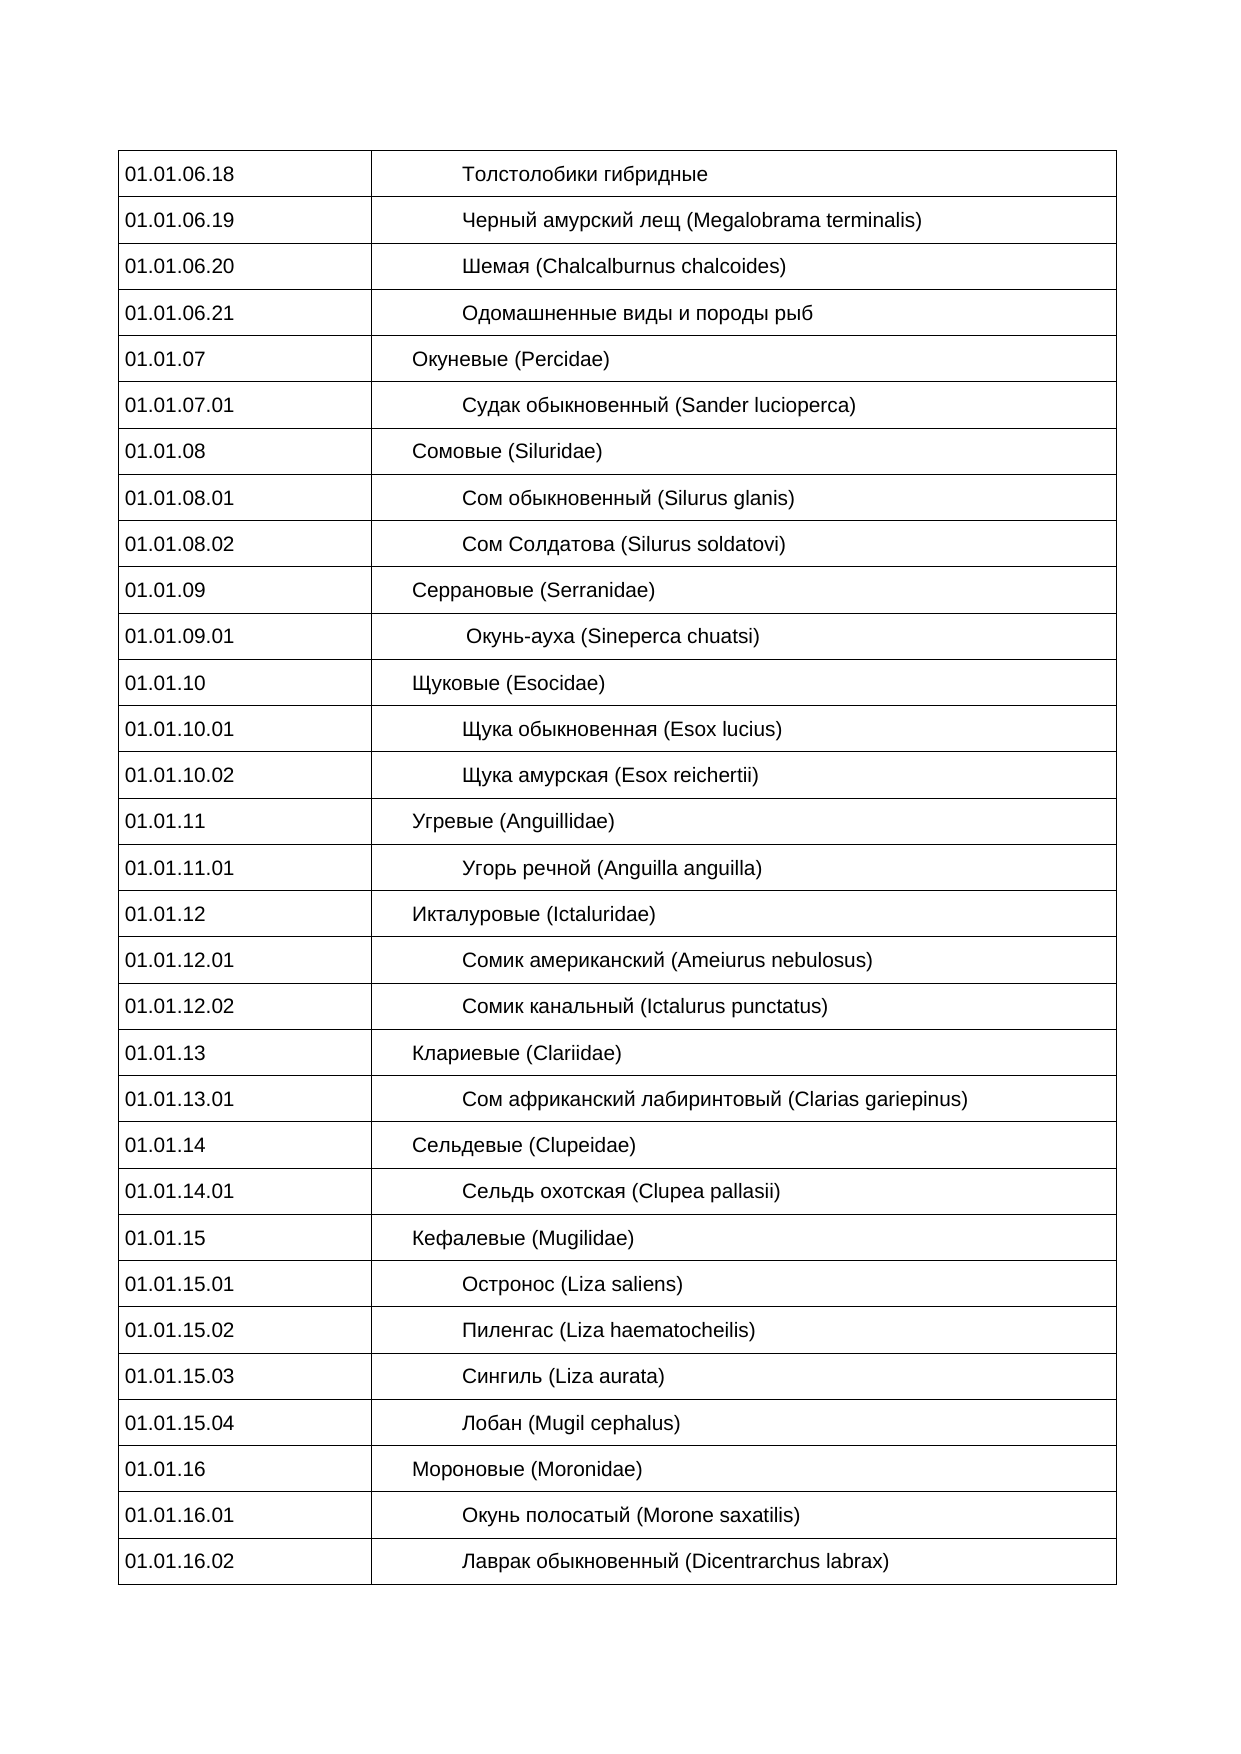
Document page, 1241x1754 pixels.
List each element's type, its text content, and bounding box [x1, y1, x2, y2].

table_cell 01.01.12.02 [119, 984, 371, 1029]
table_cell Сом африканский лабиринтовый (Clarias gariepinus) [372, 1076, 1116, 1121]
table_cell 01.01.12 [119, 891, 371, 936]
table_cell 01.01.11.01 [119, 845, 371, 890]
table_cell 01.01.10 [119, 660, 371, 705]
table_cell Сомовые (Siluridae) [372, 429, 1116, 474]
table_cell Угревые (Anguillidae) [372, 799, 1116, 844]
table_cell Сомик американский (Ameiurus nebulosus) [372, 937, 1116, 982]
table_cell Кефалевые (Mugilidae) [372, 1215, 1116, 1260]
table_cell 01.01.16.01 [119, 1492, 371, 1537]
table_cell Сомик канальный (Ictalurus punctatus) [372, 984, 1116, 1029]
table_cell 01.01.10.02 [119, 752, 371, 797]
table_cell 01.01.15.02 [119, 1307, 371, 1352]
table_cell Лобан (Mugil cephalus) [372, 1400, 1116, 1445]
table_cell 01.01.13 [119, 1030, 371, 1075]
table_cell Шемая (Chalcalburnus chalcoides) [372, 244, 1116, 289]
table_cell 01.01.09 [119, 567, 371, 612]
table_cell 01.01.06.21 [119, 290, 371, 335]
table_cell 01.01.08 [119, 429, 371, 474]
table_cell Клариевые (Clariidae) [372, 1030, 1116, 1075]
table_cell Сельдевые (Clupeidae) [372, 1122, 1116, 1167]
table_cell 01.01.09.01 [119, 614, 371, 659]
table_cell 01.01.07.01 [119, 382, 371, 427]
table_cell 01.01.14 [119, 1122, 371, 1167]
table_cell 01.01.11 [119, 799, 371, 844]
table_cell 01.01.15 [119, 1215, 371, 1260]
table_cell Сом обыкновенный (Silurus glanis) [372, 475, 1116, 520]
table_cell Толстолобики гибридные [372, 151, 1116, 196]
table_cell 01.01.15.01 [119, 1261, 371, 1306]
table_cell Окунь полосатый (Morone saxatilis) [372, 1492, 1116, 1537]
table_cell 01.01.06.20 [119, 244, 371, 289]
table_cell Мороновые (Moronidae) [372, 1446, 1116, 1491]
table_cell Окунь-ауха (Sineperca chuatsi) [372, 614, 1116, 659]
table_cell 01.01.06.19 [119, 197, 371, 242]
table_cell Черный амурский лещ (Megalobrama terminalis) [372, 197, 1116, 242]
table_cell 01.01.07 [119, 336, 371, 381]
table_cell Остронос (Liza saliens) [372, 1261, 1116, 1306]
table_cell Судак обыкновенный (Sander lucioperca) [372, 382, 1116, 427]
table_cell Икталуровые (Ictaluridae) [372, 891, 1116, 936]
table_cell 01.01.08.01 [119, 475, 371, 520]
table_cell 01.01.15.04 [119, 1400, 371, 1445]
table_cell Лаврак обыкновенный (Dicentrarchus labrax) [372, 1539, 1116, 1584]
table_cell Пиленгас (Liza haematocheilis) [372, 1307, 1116, 1352]
table_cell Сингиль (Liza aurata) [372, 1354, 1116, 1399]
table_cell 01.01.12.01 [119, 937, 371, 982]
table_cell Щука обыкновенная (Esox lucius) [372, 706, 1116, 751]
table_cell Одомашненные виды и породы рыб [372, 290, 1116, 335]
table_cell 01.01.16.02 [119, 1539, 371, 1584]
table_cell 01.01.10.01 [119, 706, 371, 751]
table_cell 01.01.13.01 [119, 1076, 371, 1121]
table_cell Щука амурская (Esox reichertii) [372, 752, 1116, 797]
table_cell Серрановые (Serranidae) [372, 567, 1116, 612]
table_cell 01.01.14.01 [119, 1169, 371, 1214]
table_cell 01.01.15.03 [119, 1354, 371, 1399]
table_cell 01.01.16 [119, 1446, 371, 1491]
table_cell Окуневые (Percidae) [372, 336, 1116, 381]
table_cell Угорь речной (Anguilla anguilla) [372, 845, 1116, 890]
table_cell 01.01.08.02 [119, 521, 371, 566]
table_cell Щуковые (Esocidae) [372, 660, 1116, 705]
table_cell Сельдь охотская (Clupea pallasii) [372, 1169, 1116, 1214]
table_cell 01.01.06.18 [119, 151, 371, 196]
table_cell Сом Солдатова (Silurus soldatovi) [372, 521, 1116, 566]
